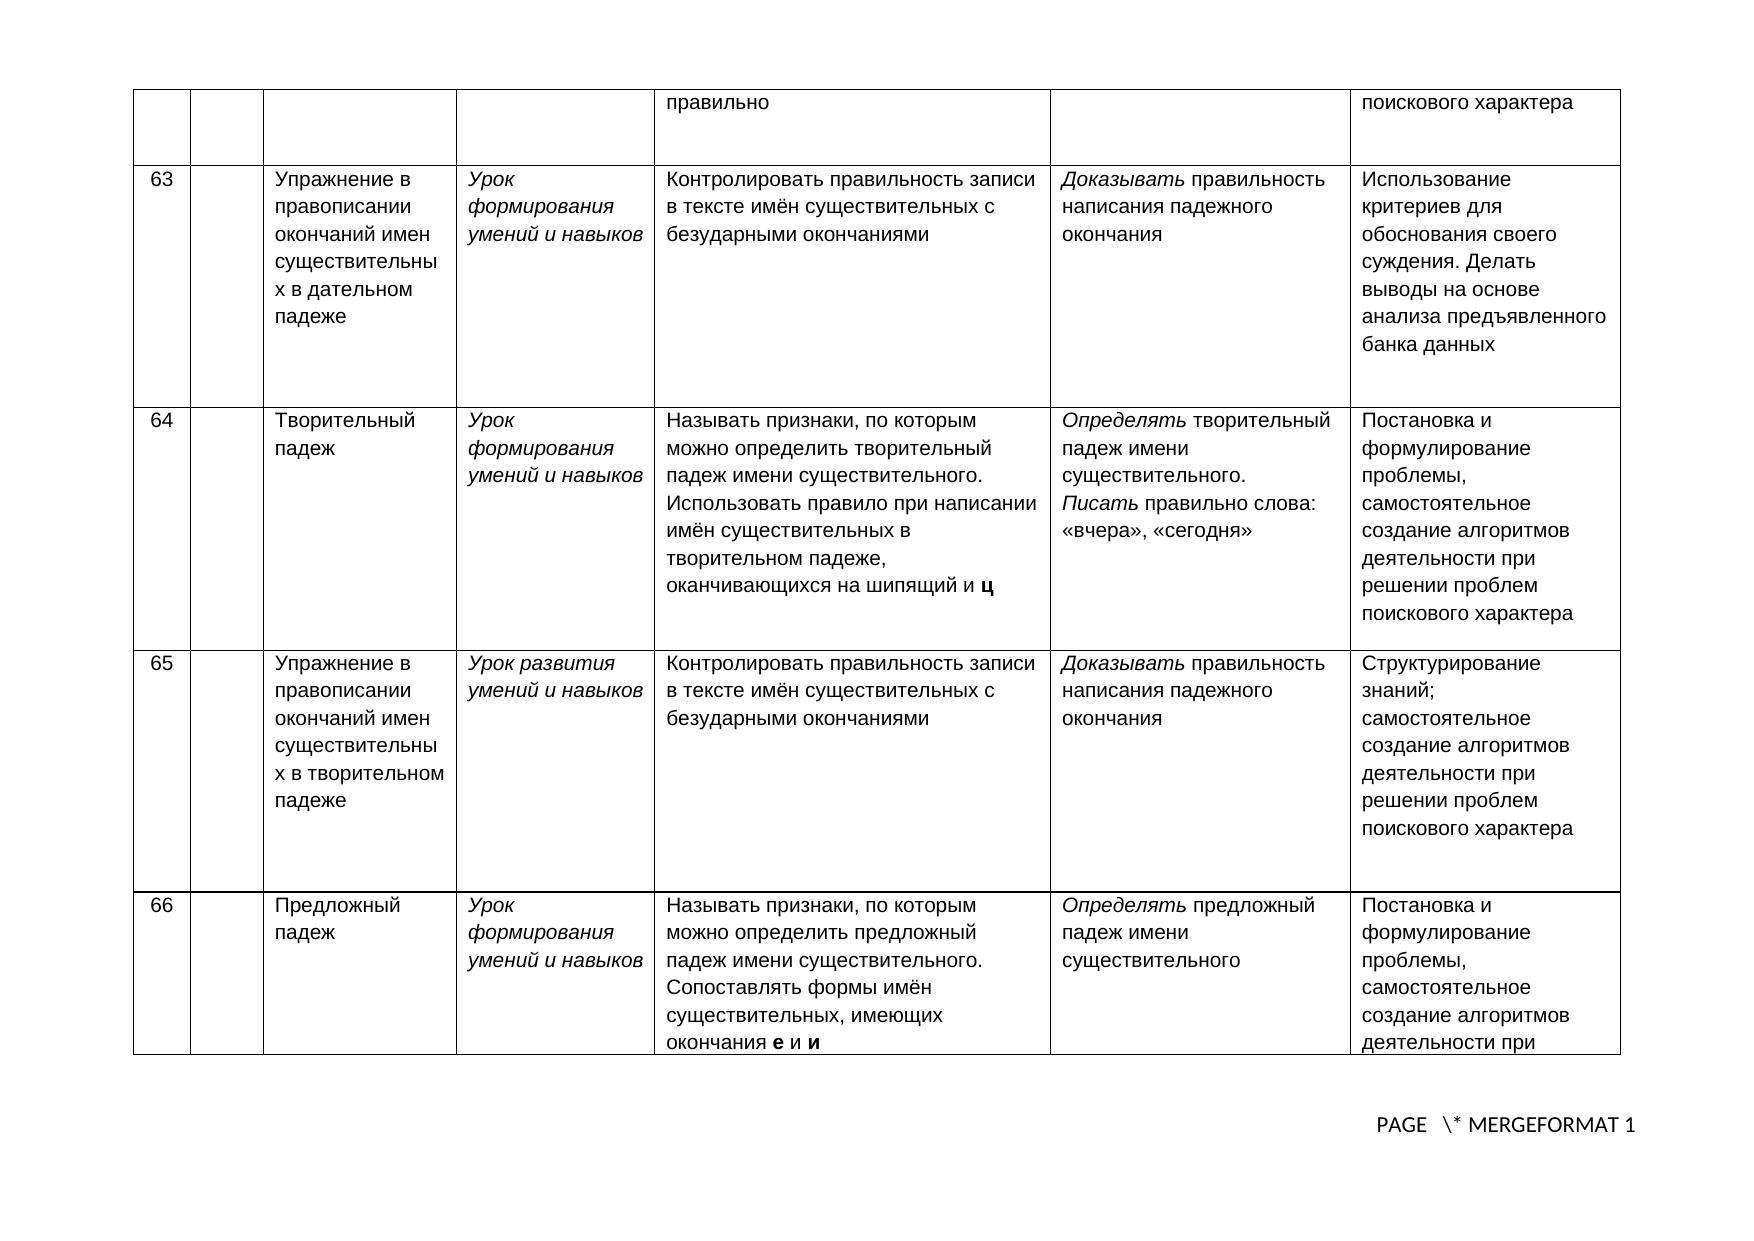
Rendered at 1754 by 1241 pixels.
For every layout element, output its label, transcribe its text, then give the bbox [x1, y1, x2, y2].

table_cell Урок формирования умений и навыков [457, 166, 654, 407]
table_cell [655, 90, 1050, 165]
table_cell [191, 166, 263, 407]
table_cell Называть признаки, по которым можно определить творительный падеж имени существительного. Использовать правило при написании имён существительных в творительном падеже, оканчивающихся на шипящий и ц [655, 408, 1050, 649]
table_cell 62 [134, 90, 190, 165]
table_cell Урок развития умений и навыков [457, 651, 654, 891]
table_cell 66 [134, 893, 190, 1054]
table_cell Постановка и формулирование проблемы, самостоятельное создание алгоритмов деятельности при решении проблем поискового характера [1351, 408, 1620, 649]
table_cell Определять творительный падеж имени существительного. Писать правильно слова: «вчера», «сегодня» [1051, 408, 1350, 649]
table_cell Доказывать правильность написания падежного окончания [1051, 651, 1350, 891]
table_cell Упражнение в правописании окончаний имен существительных в творительном падеже [264, 651, 456, 891]
table_cell Использование критериев для обоснования своего суждения. Делать выводы на основе анализа предъявленного банка данных [1351, 166, 1620, 407]
table_cell Творительный падеж [264, 408, 456, 649]
table_cell Доказывать правильность написания падежного окончания [1051, 166, 1350, 407]
table_cell Упражнение в правописании окончаний имен существительных в дательном падеже [264, 166, 456, 407]
table_cell Контролировать правильность записи в тексте имён существительных с безударными окончаниями [655, 651, 1050, 891]
table_cell Контролировать правильность записи в тексте имён существительных с безударными окончаниями [655, 166, 1050, 407]
table_cell [191, 651, 263, 891]
table_cell Урок формирования умений и навыков [457, 408, 654, 649]
table_cell [191, 893, 263, 1054]
table_cell 65 [134, 651, 190, 891]
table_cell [655, 893, 1050, 1054]
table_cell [457, 893, 654, 1054]
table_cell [1051, 893, 1350, 1054]
table_cell [191, 408, 263, 649]
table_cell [264, 90, 456, 165]
table_cell Предложный падеж [264, 893, 456, 1054]
table_cell [191, 90, 263, 165]
table_cell Структурирование знаний; самостоятельное создание алгоритмов деятельности при решении проблем поискового характера [1351, 651, 1620, 891]
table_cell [1051, 90, 1350, 165]
table_cell 64 [134, 408, 190, 649]
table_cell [457, 90, 654, 165]
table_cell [1351, 90, 1620, 165]
table_cell 63 [134, 166, 190, 407]
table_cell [1351, 893, 1620, 1054]
